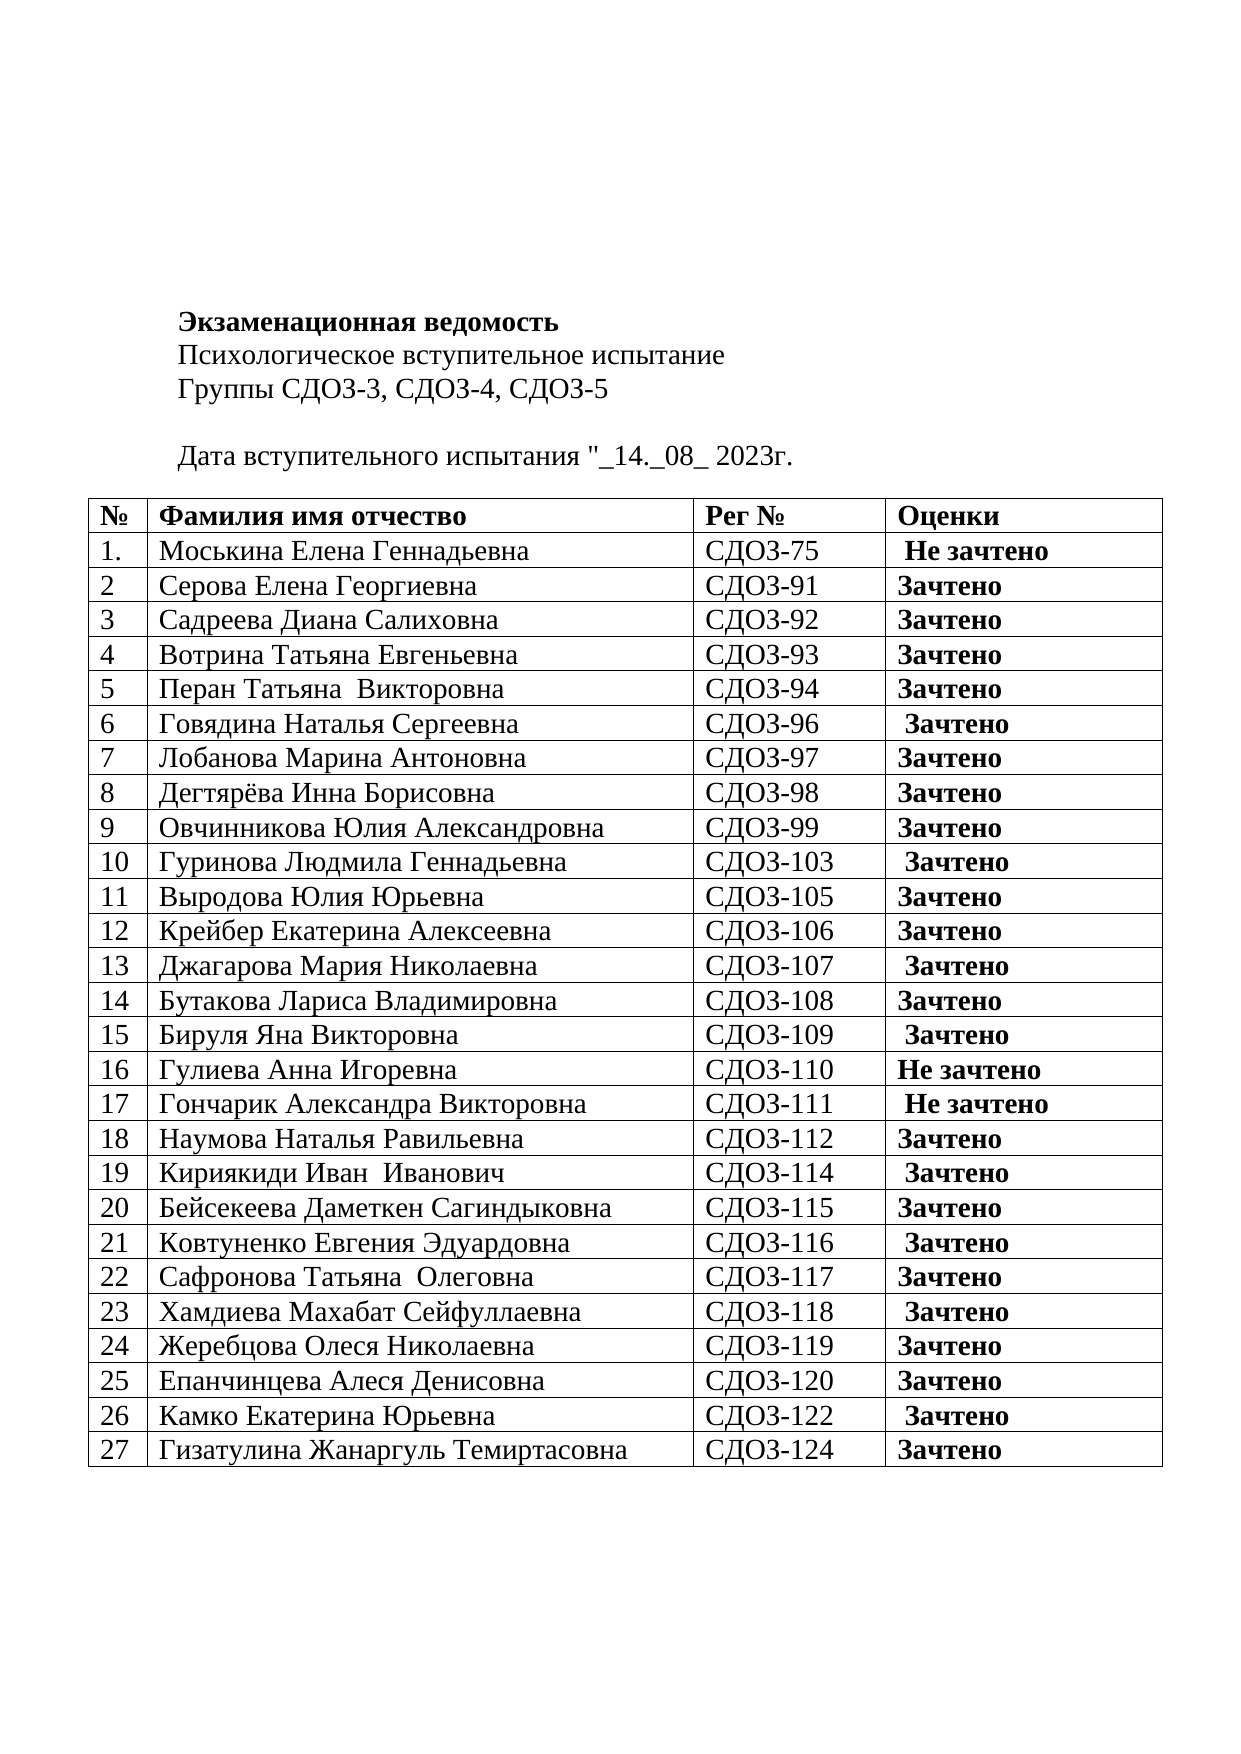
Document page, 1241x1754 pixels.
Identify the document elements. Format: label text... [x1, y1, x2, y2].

table_cell 27 [89, 1432, 147, 1466]
table_cell СДОЗ-94 [694, 671, 885, 705]
table_cell СДОЗ-117 [694, 1259, 885, 1293]
table_cell Зачтено [886, 1259, 1162, 1293]
table_cell Зачтено [886, 706, 1162, 739]
table_header № [89, 499, 147, 532]
table_cell Епанчинцева Алеся Денисовна [148, 1363, 693, 1397]
table_cell Зачтено [886, 1329, 1162, 1362]
table_cell СДОЗ-93 [694, 637, 885, 670]
table_cell Вотрина Татьяна Евгеньевна [148, 637, 693, 670]
table_cell 6 [89, 706, 147, 739]
table_cell Зачтено [886, 1121, 1162, 1154]
table_cell 13 [89, 948, 147, 982]
table_cell 17 [89, 1086, 147, 1120]
table_cell Хамдиева Махабат Сейфуллаевна [148, 1294, 693, 1327]
table_cell Зачтено [886, 1398, 1162, 1431]
table_cell СДОЗ-120 [694, 1363, 885, 1397]
table_cell Гизатулина Жанаргуль Темиртасовна [148, 1432, 693, 1466]
table_cell Крейбер Екатерина Алексеевна [148, 914, 693, 947]
table_cell 23 [89, 1294, 147, 1327]
table_cell СДОЗ-124 [694, 1432, 885, 1466]
table_cell Серова Елена Георгиевна [148, 568, 693, 601]
table_cell Зачтено [886, 602, 1162, 636]
text Психологическое вступительное испытание [177, 337, 1152, 371]
table_cell СДОЗ-107 [694, 948, 885, 982]
table_cell Кириякиди Иван Иванович [148, 1156, 693, 1189]
table_cell СДОЗ-119 [694, 1329, 885, 1362]
table_cell СДОЗ-109 [694, 1017, 885, 1051]
table_cell Камко Екатерина Юрьевна [148, 1398, 693, 1431]
table_cell 5 [89, 671, 147, 705]
table_cell 4 [89, 637, 147, 670]
table_cell СДОЗ-75 [694, 533, 885, 567]
table_cell Бутакова Лариса Владимировна [148, 983, 693, 1016]
table_cell СДОЗ-110 [694, 1052, 885, 1085]
table_cell СДОЗ-103 [694, 844, 885, 878]
table_cell СДОЗ-108 [694, 983, 885, 1016]
table_cell Наумова Наталья Равильевна [148, 1121, 693, 1154]
table_cell Зачтено [886, 983, 1162, 1016]
table_cell Не зачтено [886, 533, 1162, 567]
table_cell Не зачтено [886, 1052, 1162, 1085]
table_cell Лобанова Марина Антоновна [148, 741, 693, 774]
table_cell 9 [89, 810, 147, 843]
table_cell Овчинникова Юлия Александровна [148, 810, 693, 843]
table_cell 20 [89, 1190, 147, 1224]
table_cell Зачтено [886, 568, 1162, 601]
table_cell СДОЗ-99 [694, 810, 885, 843]
table_cell Зачтено [886, 879, 1162, 912]
table_cell Зачтено [886, 810, 1162, 843]
table_cell Зачтено [886, 844, 1162, 878]
table_cell СДОЗ-122 [694, 1398, 885, 1431]
table_cell Джагарова Мария Николаевна [148, 948, 693, 982]
table_cell Гуринова Людмила Геннадьевна [148, 844, 693, 878]
table_cell Бейсекеева Даметкен Сагиндыковна [148, 1190, 693, 1224]
table_cell Зачтено [886, 1017, 1162, 1051]
table_cell СДОЗ-106 [694, 914, 885, 947]
table_cell 15 [89, 1017, 147, 1051]
table_cell 1. [89, 533, 147, 567]
table_header Оценки [886, 499, 1162, 532]
table_cell СДОЗ-112 [694, 1121, 885, 1154]
table_cell Зачтено [886, 1156, 1162, 1189]
table_cell Зачтено [886, 1294, 1162, 1327]
table_cell СДОЗ-105 [694, 879, 885, 912]
table_cell 8 [89, 775, 147, 809]
table_cell 22 [89, 1259, 147, 1293]
table_cell Гончарик Александра Викторовна [148, 1086, 693, 1120]
table_cell Перан Татьяна Викторовна [148, 671, 693, 705]
table_cell СДОЗ-116 [694, 1225, 885, 1258]
table_cell Ковтуненко Евгения Эдуардовна [148, 1225, 693, 1258]
table_cell СДОЗ-98 [694, 775, 885, 809]
table_cell Зачтено [886, 637, 1162, 670]
table_cell СДОЗ-111 [694, 1086, 885, 1120]
table_cell СДОЗ-91 [694, 568, 885, 601]
table_cell 24 [89, 1329, 147, 1362]
table_cell Зачтено [886, 775, 1162, 809]
table_cell Говядина Наталья Сергеевна [148, 706, 693, 739]
table_cell 2 [89, 568, 147, 601]
table_cell 14 [89, 983, 147, 1016]
text Дата вступительного испытания "_14._08_ 2023г. [177, 438, 1152, 472]
table_cell 7 [89, 741, 147, 774]
table_header Рег № [694, 499, 885, 532]
table_cell 3 [89, 602, 147, 636]
table_cell СДОЗ-118 [694, 1294, 885, 1327]
table_cell Зачтено [886, 1363, 1162, 1397]
table_cell Зачтено [886, 1225, 1162, 1258]
table_cell СДОЗ-92 [694, 602, 885, 636]
table_cell СДОЗ-96 [694, 706, 885, 739]
text Группы СДОЗ-3, СДОЗ-4, СДОЗ-5 [177, 371, 1152, 404]
table_cell 25 [89, 1363, 147, 1397]
table_cell Гулиева Анна Игоревна [148, 1052, 693, 1085]
table_cell Садреева Диана Салиховна [148, 602, 693, 636]
table_cell Моськина Елена Геннадьевна [148, 533, 693, 567]
table_cell 21 [89, 1225, 147, 1258]
table_cell 11 [89, 879, 147, 912]
table_header Фамилия имя отчество [148, 499, 693, 532]
table_cell Зачтено [886, 1432, 1162, 1466]
table_cell Зачтено [886, 1190, 1162, 1224]
table_cell Бируля Яна Викторовна [148, 1017, 693, 1051]
table_cell 16 [89, 1052, 147, 1085]
table_cell СДОЗ-114 [694, 1156, 885, 1189]
table_cell 12 [89, 914, 147, 947]
table_cell СДОЗ-97 [694, 741, 885, 774]
table_cell 10 [89, 844, 147, 878]
text Экзаменационная ведомость [177, 304, 1152, 337]
table_cell Выродова Юлия Юрьевна [148, 879, 693, 912]
table_cell Зачтено [886, 671, 1162, 705]
table_cell Не зачтено [886, 1086, 1162, 1120]
table_cell Дегтярёва Инна Борисовна [148, 775, 693, 809]
table_cell СДОЗ-115 [694, 1190, 885, 1224]
table_cell Зачтено [886, 914, 1162, 947]
table_cell Зачтено [886, 741, 1162, 774]
table_cell Зачтено [886, 948, 1162, 982]
table_cell 18 [89, 1121, 147, 1154]
table_cell Жеребцова Олеся Николаевна [148, 1329, 693, 1362]
table_cell Сафронова Татьяна Олеговна [148, 1259, 693, 1293]
table_cell 19 [89, 1156, 147, 1189]
table_cell 26 [89, 1398, 147, 1431]
